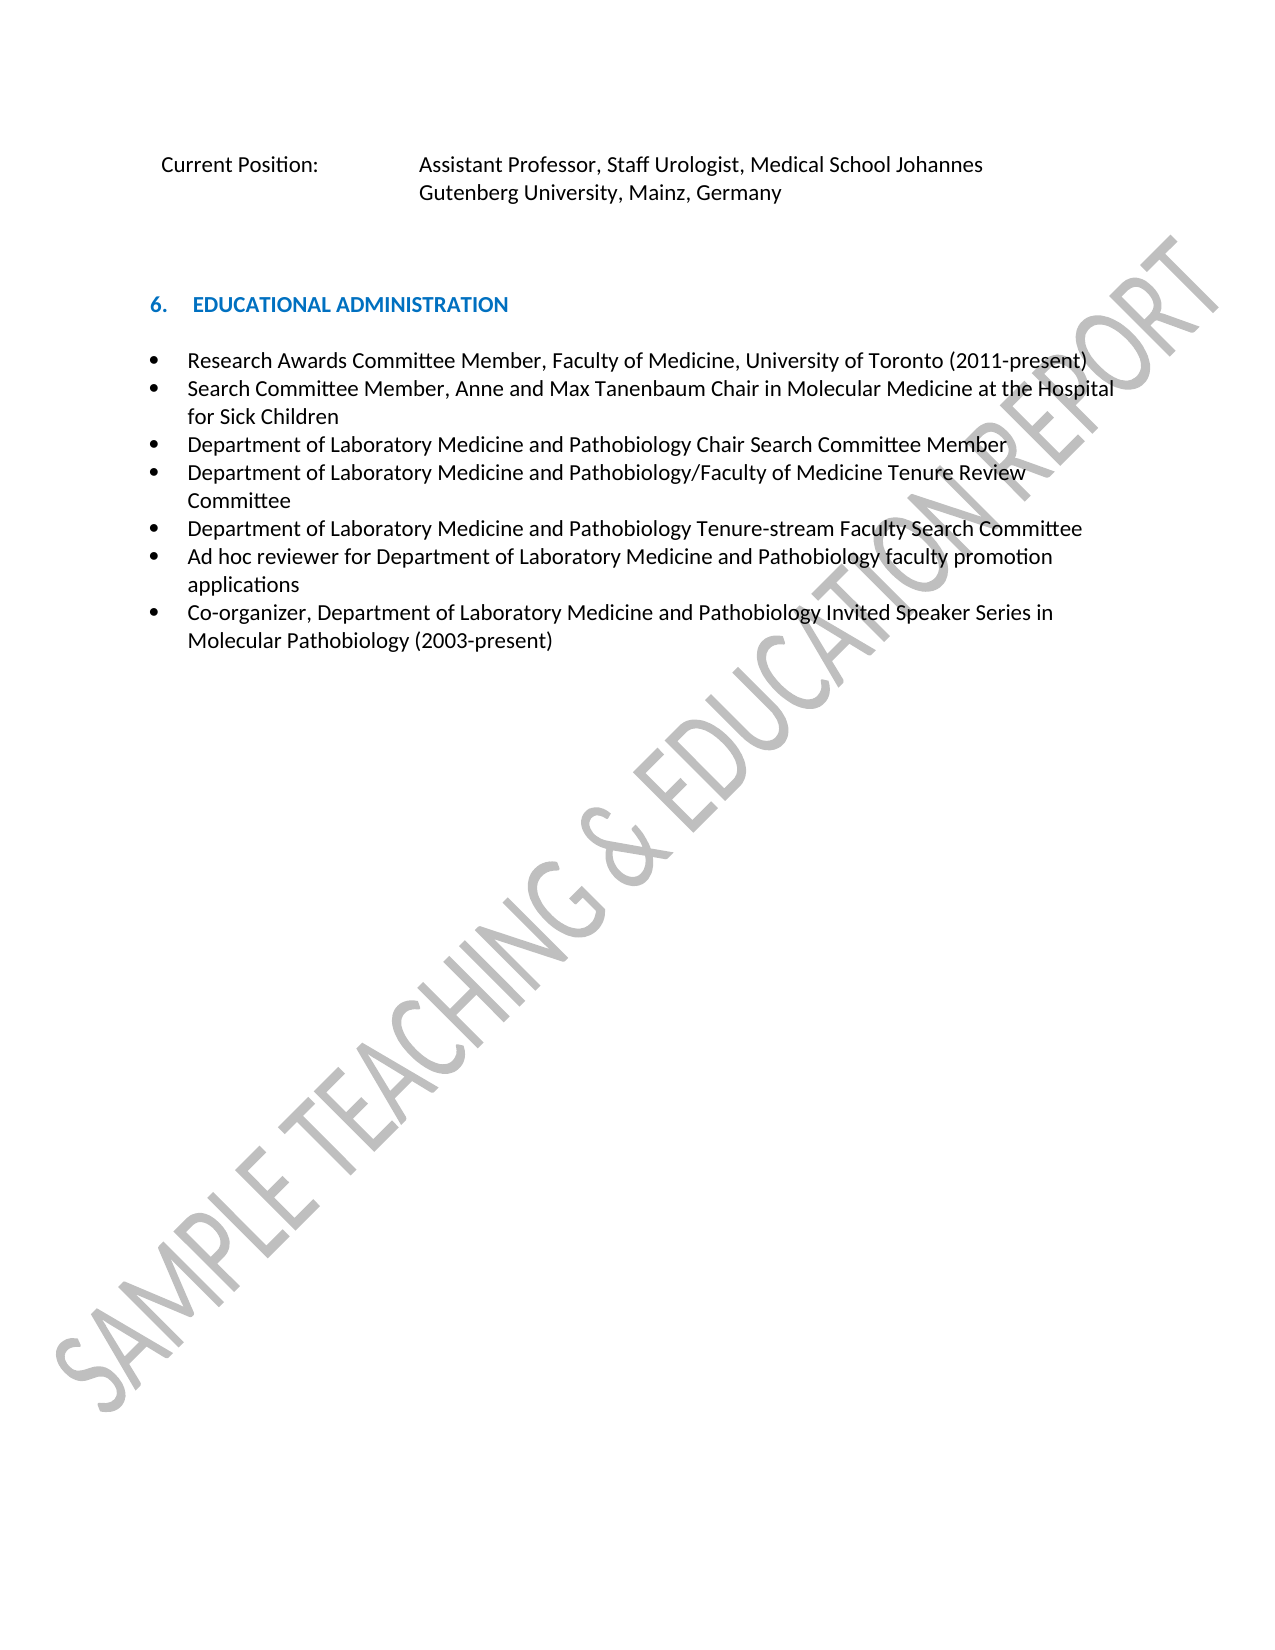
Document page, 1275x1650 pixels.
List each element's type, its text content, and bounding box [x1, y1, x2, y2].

table_cell Assistant Professor, Staff Urologist, Medical School Johannes Gutenberg University, Mainz, Germany [408, 150, 1093, 234]
table_cell Current Position: [150, 150, 408, 234]
list Ad hoc reviewer for Department of Laboratory Medicine and Pathobiology faculty promotion applications [150, 542, 1125, 598]
list Department of Laboratory Medicine and Pathobiology Tenure-stream Faculty Search Committee [150, 514, 1125, 542]
list Department of Laboratory Medicine and Pathobiology/Faculty of Medicine Tenure Review Committee [150, 458, 1125, 514]
list Research Awards Committee Member, Faculty of Medicine, University of Toronto (2011-present) [150, 346, 1125, 374]
list Department of Laboratory Medicine and Pathobiology Chair Search Committee Member [150, 430, 1125, 458]
list Search Committee Member, Anne and Max Tanenbaum Chair in Molecular Medicine at the Hospital for Sick Children [150, 374, 1125, 430]
list EDUCATIONAL ADMINISTRATION [150, 290, 1125, 318]
list Co-organizer, Department of Laboratory Medicine and Pathobiology Invited Speaker Series in Molecular Pathobiology (2003-present) [150, 598, 1125, 654]
